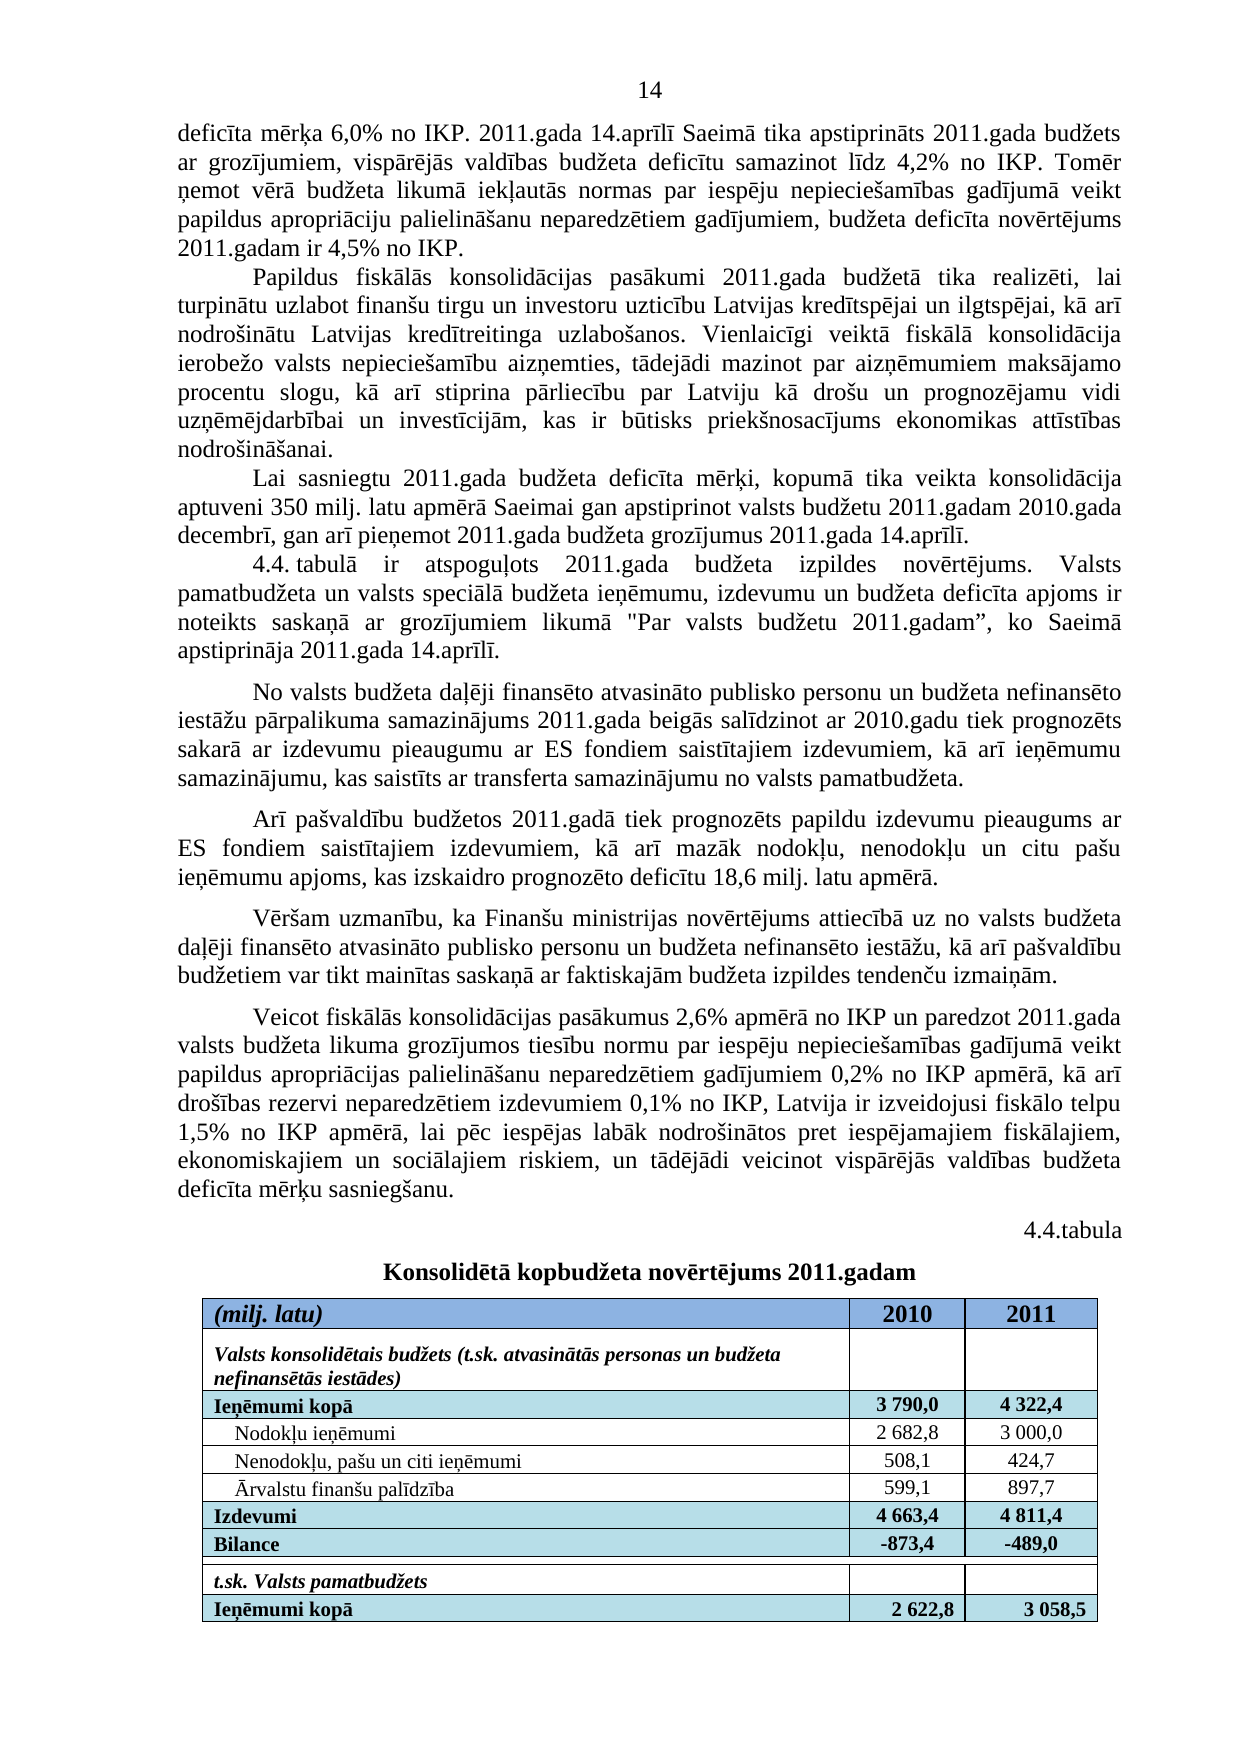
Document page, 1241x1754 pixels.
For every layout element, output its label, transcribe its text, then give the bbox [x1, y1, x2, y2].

text Konsolidētā kopbudžeta novērtējums 2011.gadam [177, 1257, 1122, 1286]
table_cell -873,4 [850, 1529, 964, 1556]
table_cell Ieņēmumi kopā [203, 1595, 849, 1621]
text No valsts budžeta daļēji finansēto atvasināto publisko personu un budžeta nefinansēto iestāžu pārpalikuma samazinājums 2011.gada beigās salīdzinot ar 2010.gadu tiek prognozēts sakarā ar izdevumu pieaugumu ar ES fondiem saistītajiem izdevumiem, kā arī ieņēmumu samazinājumu, kas saistīts ar transferta samazinājumu no valsts pamatbudžeta. [177, 677, 1122, 792]
table_cell [966, 1565, 1097, 1593]
table_cell [449, 1557, 849, 1564]
table_header 2011 [966, 1299, 1097, 1328]
text Veicot fiskālās konsolidācijas pasākumus 2,6% apmērā no IKP un paredzot 2011.gada valsts budžeta likuma grozījumos tiesību normu par iespēju nepieciešamības gadījumā veikt papildus apropriācijas palielināšanu neparedzētiem gadījumiem 0,2% no IKP apmērā, kā arī drošības rezervi neparedzētiem izdevumiem 0,1% no IKP, Latvija ir izveidojusi fiskālo telpu 1,5% no IKP apmērā, lai pēc iespējas labāk nodrošinātos pret iespējamajiem fiskālajiem, ekonomiskajiem un sociālajiem riskiem, un tādējādi veicinot vispārējās valdības budžeta deficīta mērķu sasniegšanu. [177, 1002, 1122, 1203]
text 4.4.tabula [177, 1216, 1122, 1244]
table_cell Valsts konsolidētais budžets (t.sk. atvasinātās personas un budžeta nefinansētās iestādes) [203, 1329, 849, 1390]
table_cell [850, 1565, 964, 1593]
table_cell [965, 1557, 1097, 1564]
table_cell 508,1 [850, 1446, 964, 1473]
table_header (milj. latu) [203, 1299, 849, 1328]
text 4.4. tabulā ir atspoguļots 2011.gada budžeta izpildes novērtējums. Valsts pamatbudžeta un valsts speciālā budžeta ieņēmumu, izdevumu un budžeta deficīta apjoms ir noteikts saskaņā ar grozījumiem likumā "Par valsts budžetu 2011.gadam”, ko Saeimā apstiprināja 2011.gada 14.aprīlī. [177, 549, 1122, 664]
table_cell Bilance [203, 1529, 849, 1556]
table_cell 3 058,5 [966, 1595, 1097, 1621]
text Papildus fiskālās konsolidācijas pasākumi 2011.gada budžetā tika realizēti, lai turpinātu uzlabot finanšu tirgu un investoru uzticību Latvijas kredītspējai un ilgtspējai, kā arī nodrošinātu Latvijas kredītreitinga uzlabošanos. Vienlaicīgi veiktā fiskālā konsolidācija ierobežo valsts nepieciešamību aizņemties, tādejādi mazinot par aizņēmumiem maksājamo procentu slogu, kā arī stiprina pārliecību par Latviju kā drošu un prognozējamu vidi uzņēmējdarbībai un investīcijām, kas ir būtisks priekšnosacījums ekonomikas attīstības nodrošināšanai. [177, 262, 1122, 463]
table_cell Nodokļu ieņēmumi [203, 1419, 849, 1445]
table_cell 897,7 [966, 1474, 1097, 1501]
table_cell Ārvalstu finanšu palīdzība [203, 1474, 849, 1501]
table_cell Ieņēmumi kopā [203, 1391, 849, 1418]
table_cell 3 790,0 [850, 1391, 964, 1418]
text Vēršam uzmanību, ka Finanšu ministrijas novērtējums attiecībā uz no valsts budžeta daļēji finansēto atvasināto publisko personu un budžeta nefinansēto iestāžu, kā arī pašvaldību budžetiem var tikt mainītas saskaņā ar faktiskajām budžeta izpildes tendenču izmaiņām. [177, 903, 1122, 989]
table_cell 2 682,8 [850, 1419, 964, 1445]
table_cell Nenodokļu, pašu un citi ieņēmumi [203, 1446, 849, 1473]
table_cell Izdevumi [203, 1502, 849, 1528]
table_cell t.sk. Valsts pamatbudžets [203, 1565, 849, 1593]
table_cell [850, 1329, 964, 1390]
table_cell [203, 1557, 449, 1564]
table_cell 599,1 [850, 1474, 964, 1501]
table_cell 3 000,0 [966, 1419, 1097, 1445]
table_cell 4 811,4 [966, 1502, 1097, 1528]
table_cell 4 663,4 [850, 1502, 964, 1528]
table_cell 2 622,8 [850, 1595, 964, 1621]
table_cell -489,0 [966, 1529, 1097, 1556]
text Arī pašvaldību budžetos 2011.gadā tiek prognozēts papildu izdevumu pieaugums ar ES fondiem saistītajiem izdevumiem, kā arī mazāk nodokļu, nenodokļu un citu pašu ieņēmumu apjoms, kas izskaidro prognozēto deficītu 18,6 milj. latu apmērā. [177, 804, 1122, 891]
table_cell [966, 1329, 1097, 1390]
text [177, 118, 1122, 262]
table_header 2010 [850, 1299, 964, 1328]
table_cell 424,7 [966, 1446, 1097, 1473]
table_cell 4 322,4 [966, 1391, 1097, 1418]
table_cell [850, 1557, 965, 1564]
text Lai sasniegtu 2011.gada budžeta deficīta mērķi, kopumā tika veikta konsolidācija aptuveni 350 milj. latu apmērā Saeimai gan apstiprinot valsts budžetu 2011.gadam 2010.gada decembrī, gan arī pieņemot 2011.gada budžeta grozījumus 2011.gada 14.aprīlī. [177, 463, 1122, 549]
